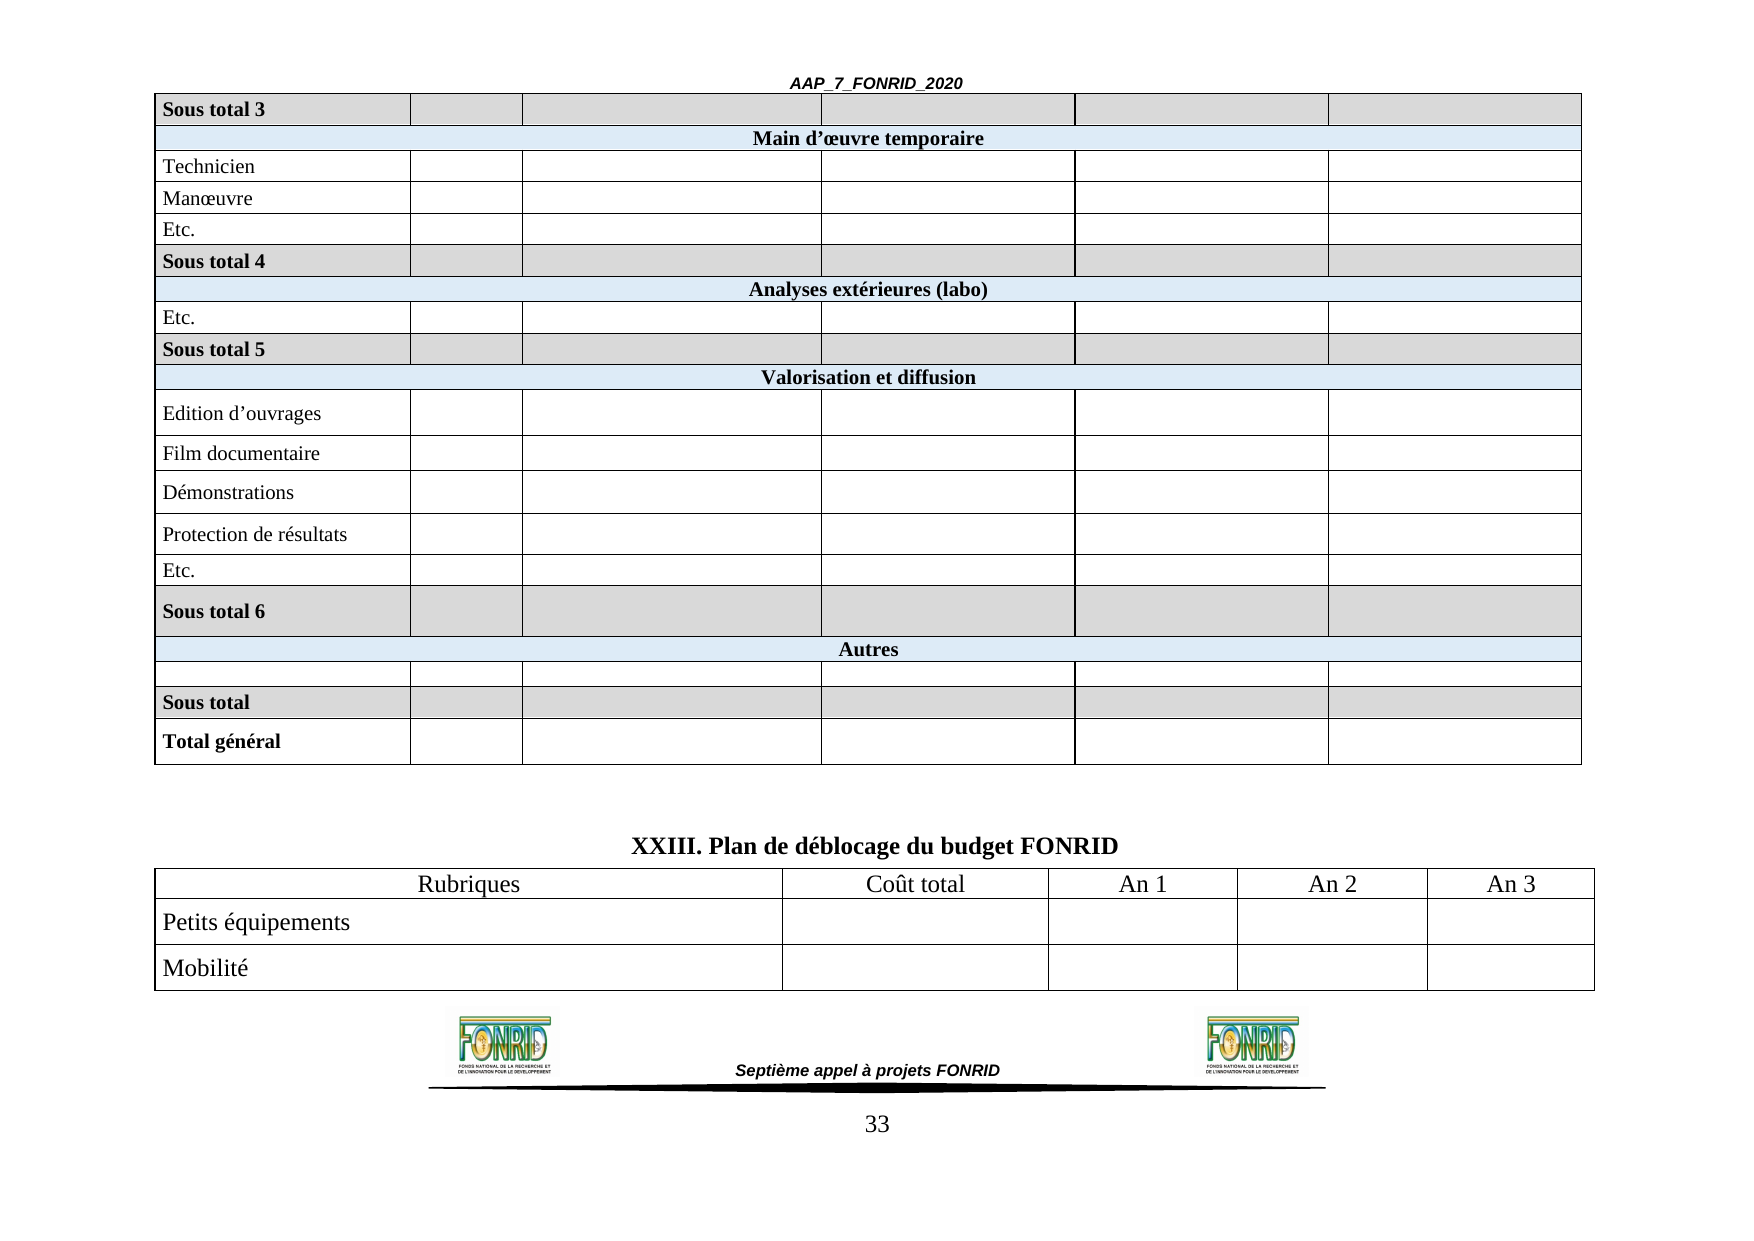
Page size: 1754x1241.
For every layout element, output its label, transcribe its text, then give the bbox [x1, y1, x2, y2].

picture [445, 1006, 561, 1077]
picture [1193, 1006, 1309, 1077]
